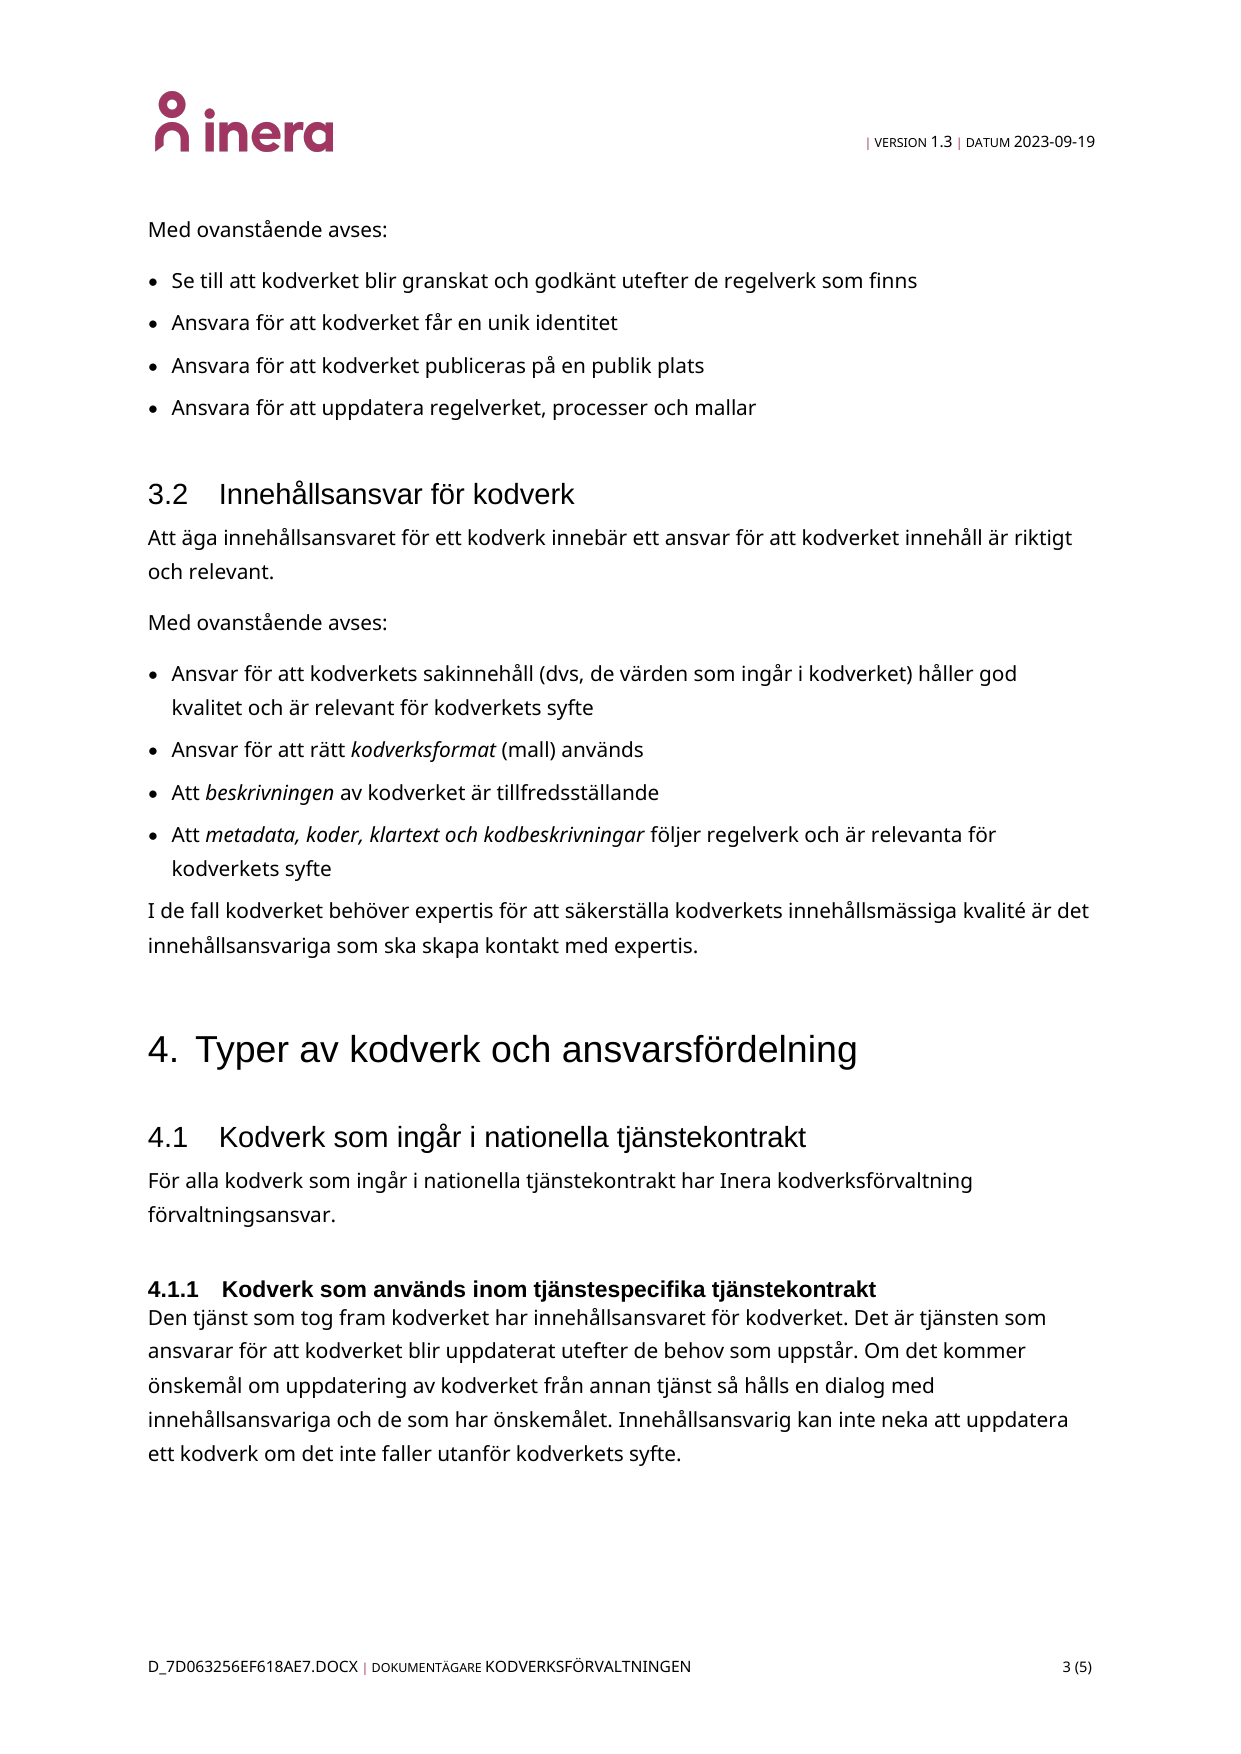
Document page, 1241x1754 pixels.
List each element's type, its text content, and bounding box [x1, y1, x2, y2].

text Med ovanstående avses: [148, 608, 1092, 637]
list Ansvara för att kodverket får en unik identitet [148, 308, 1092, 337]
list Ansvar för att rätt kodverksformat (mall) används [148, 735, 1092, 764]
list Ansvar för att kodverkets sakinnehåll (dvs, de värden som ingår i kodverket) håller god kvalitet och är relevant för kodverkets syfte [148, 659, 1092, 721]
list Att beskrivningen av kodverket är tillfredsställande [148, 778, 1092, 806]
list Se till att kodverket blir granskat och godkänt utefter de regelverk som finns [148, 266, 1092, 294]
text Med ovanstående avses: [148, 215, 1092, 244]
picture [155, 91, 333, 152]
text Att äga innehållsansvaret för ett kodverk innebär ett ansvar för att kodverket innehåll är riktigt och relevant. [148, 523, 1092, 586]
text För alla kodverk som ingår i nationella tjänstekontrakt har Inera kodverksförvaltning förvaltningsansvar. [148, 1166, 1092, 1229]
list Ansvara för att kodverket publiceras på en publik plats [148, 351, 1092, 379]
text Kodverk som ingår i nationella tjänstekontrakt [148, 1120, 1092, 1154]
list Att metadata, koder, klartext och kodbeskrivningar följer regelverk och är relevanta för kodverkets syfte [148, 820, 1092, 883]
text Typer av kodverk och ansvarsfördelning [148, 1027, 1092, 1070]
text Kodverk som används inom tjänstespecifika tjänstekontrakt [148, 1276, 1092, 1303]
list Ansvara för att uppdatera regelverket, processer och mallar [148, 393, 1092, 422]
text Innehållsansvar för kodverk [148, 477, 1092, 511]
text Den tjänst som tog fram kodverket har innehållsansvaret för kodverket. Det är tjänsten som ansvarar för att kodverket blir uppdaterat utefter de behov som uppstår. Om det kommer önskemål om uppdatering av kodverket från annan tjänst så hålls en dialog med innehållsansvariga och de som har önskemålet. Innehållsansvarig kan inte neka att uppdatera ett kodverk om det inte faller utanför kodverkets syfte. [148, 1303, 1092, 1467]
text I de fall kodverket behöver expertis för att säkerställa kodverkets innehållsmässiga kvalité är det innehållsansvariga som ska skapa kontakt med expertis. [148, 897, 1092, 959]
